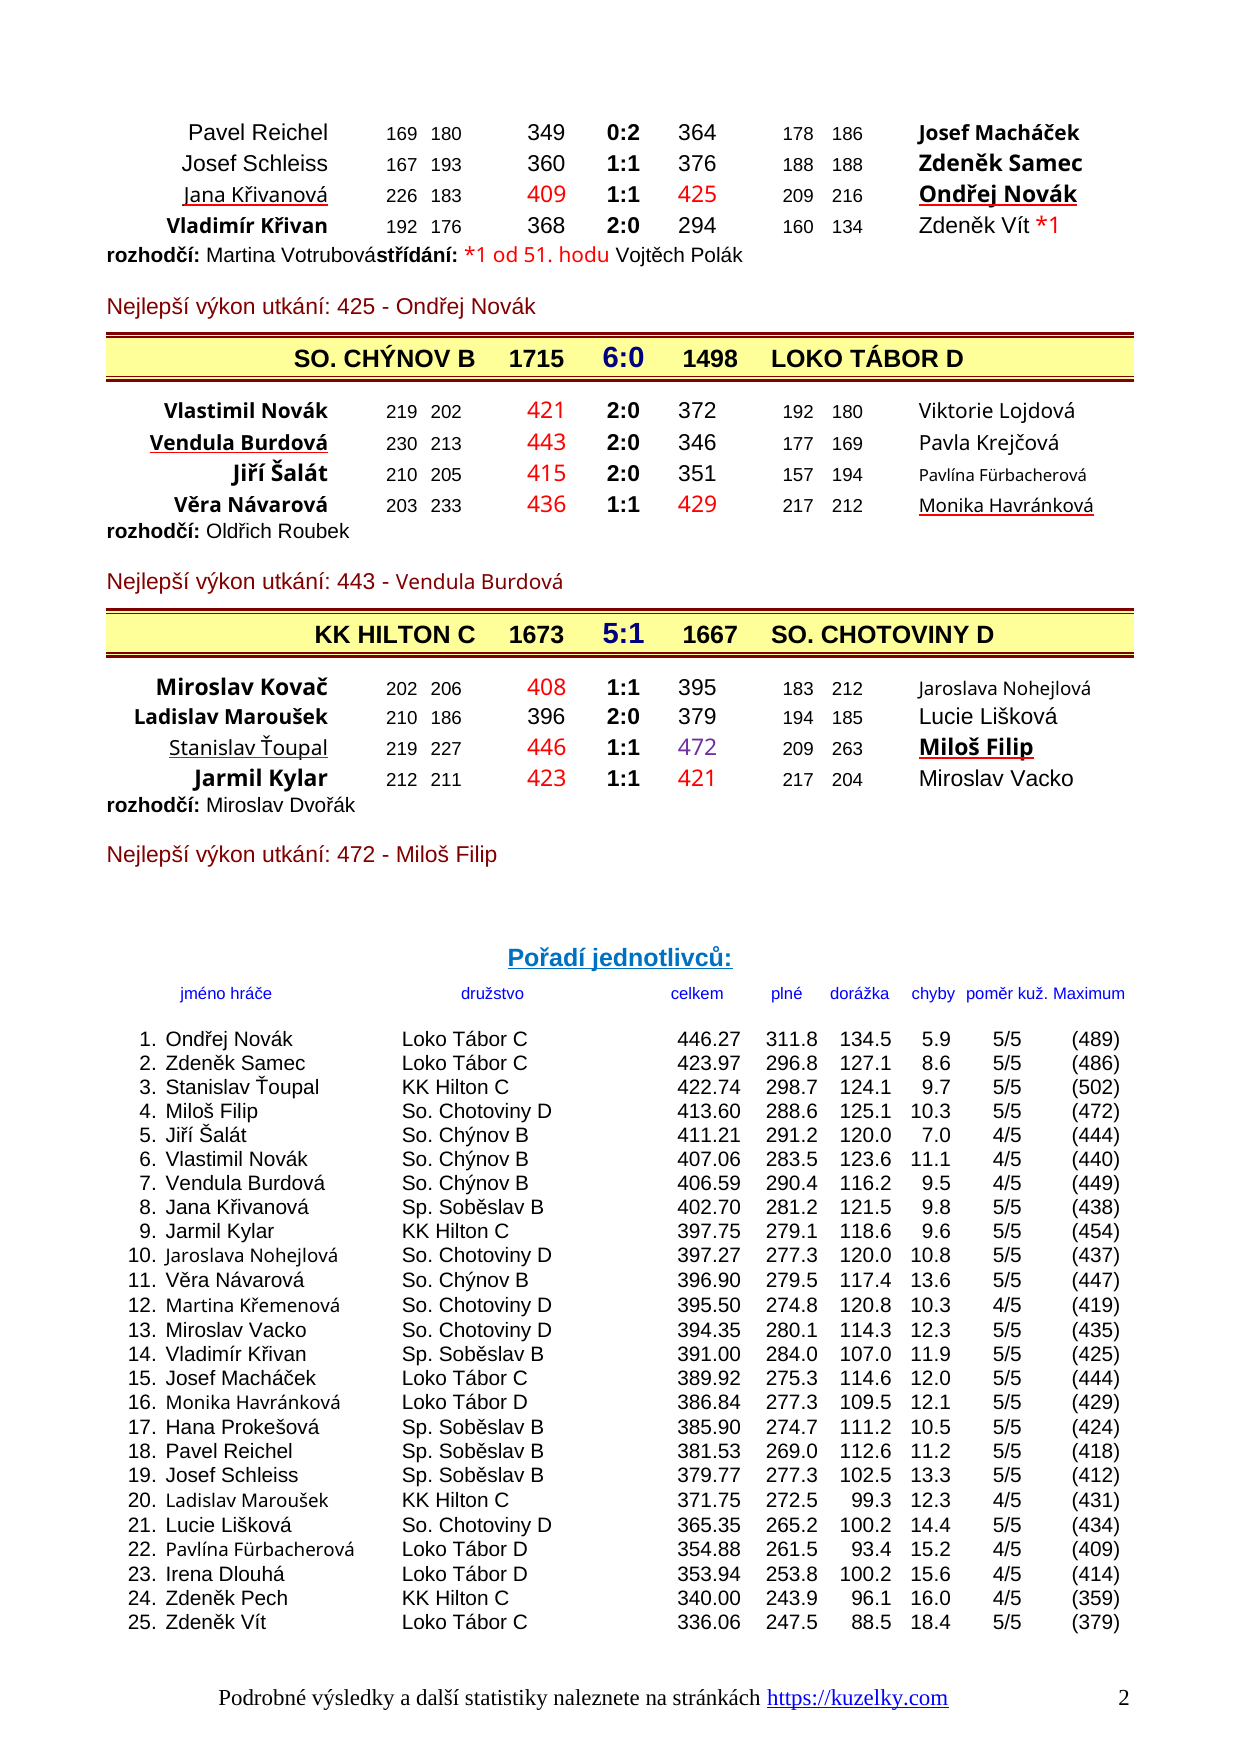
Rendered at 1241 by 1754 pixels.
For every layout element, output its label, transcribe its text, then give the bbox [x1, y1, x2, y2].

text Jana Křivanová 226 183 409 1:1 425 209 216 Ondřej Novák [106, 178, 1134, 209]
text 23. Irena Dlouhá Loko Tábor D 353.94 253.8 100.2 15.6 4/5 (414) [106, 1562, 1134, 1586]
text 8. Jana Křivanová Sp. Soběslav B 402.70 281.2 121.5 9.8 5/5 (438) [106, 1195, 1134, 1219]
text Vendula Burdová 230 213 443 2:0 346 177 169 Pavla Krejčová [106, 426, 1134, 457]
text 6. Vlastimil Novák So. Chýnov B 407.06 283.5 123.6 11.1 4/5 (440) [106, 1147, 1134, 1171]
text 11. Věra Návarová So. Chýnov B 396.90 279.5 117.4 13.6 5/5 (447) [106, 1268, 1134, 1292]
text Vladimír Křivan 192 176 368 2:0 294 160 134 Zdeněk Vít *1 [106, 209, 1134, 240]
text rozhodčí: Oldřich Roubek [106, 519, 1134, 543]
text 21. Lucie Lišková So. Chotoviny D 365.35 265.2 100.2 14.4 5/5 (434) [106, 1512, 1134, 1536]
text 1. Ondřej Novák Loko Tábor C 446.27 311.8 134.5 5.9 5/5 (489) [106, 1027, 1134, 1051]
text 14. Vladimír Křivan Sp. Soběslav B 391.00 284.0 107.0 11.9 5/5 (425) [106, 1342, 1134, 1366]
text Pavel Reichel 169 180 349 0:2 364 178 186 Josef Macháček [106, 118, 1134, 147]
text 7. Vendula Burdová So. Chýnov B 406.59 290.4 116.2 9.5 4/5 (449) [106, 1171, 1134, 1195]
text Jiří Šalát 210 205 415 2:0 351 157 194 Pavlína Fürbacherová [106, 457, 1134, 488]
text 20. Ladislav Maroušek KK Hilton C 371.75 272.5 99.3 12.3 4/5 (431) [106, 1487, 1134, 1512]
text Věra Návarová 203 233 436 1:1 429 217 212 Monika Havránková [106, 488, 1134, 519]
text 2. Zdeněk Samec Loko Tábor C 423.97 296.8 127.1 8.6 5/5 (486) [106, 1051, 1134, 1075]
text Stanislav Ťoupal 219 227 446 1:1 472 209 263 Miloš Filip [106, 731, 1134, 762]
text Nejlepší výkon utkání: 472 - Miloš Filip [106, 841, 1134, 867]
text KK Hilton C 1673 5:1 1667 So. Chotoviny D [106, 614, 1134, 652]
text 9. Jarmil Kylar KK Hilton C 397.75 279.1 118.6 9.6 5/5 (454) [106, 1219, 1134, 1243]
text 17. Hana Prokešová Sp. Soběslav B 385.90 274.7 111.2 10.5 5/5 (424) [106, 1415, 1134, 1439]
text 5. Jiří Šalát So. Chýnov B 411.21 291.2 120.0 7.0 4/5 (444) [106, 1123, 1134, 1147]
text 3. Stanislav Ťoupal KK Hilton C 422.74 298.7 124.1 9.7 5/5 (502) [106, 1075, 1134, 1099]
text Vlastimil Novák 219 202 421 2:0 372 192 180 Viktorie Lojdová [106, 394, 1134, 426]
text Nejlepší výkon utkání: 443 - Vendula Burdová [106, 567, 1134, 596]
text 10. Jaroslava Nohejlová So. Chotoviny D 397.27 277.3 120.0 10.8 5/5 (437) [106, 1243, 1134, 1268]
text 13. Miroslav Vacko So. Chotoviny D 394.35 280.1 114.3 12.3 5/5 (435) [106, 1318, 1134, 1342]
text Josef Schleiss 167 193 360 1:1 376 188 188 Zdeněk Samec [106, 147, 1134, 178]
text 15. Josef Macháček Loko Tábor C 389.92 275.3 114.6 12.0 5/5 (444) [106, 1366, 1134, 1389]
text 24. Zdeněk Pech KK Hilton C 340.00 243.9 96.1 16.0 4/5 (359) [106, 1586, 1134, 1610]
text Ladislav Maroušek 210 186 396 2:0 379 194 185 Lucie Lišková [106, 702, 1134, 731]
text jméno hráče družstvo celkem plné dorážka chyby poměr kuž. Maximum [106, 984, 1134, 1003]
text 4. Miloš Filip So. Chotoviny D 413.60 288.6 125.1 10.3 5/5 (472) [106, 1099, 1134, 1123]
text rozhodčí: Miroslav Dvořák [106, 793, 1134, 817]
text Jarmil Kylar 212 211 423 1:1 421 217 204 Miroslav Vacko [106, 762, 1134, 793]
text So. Chýnov B 1715 6:0 1498 Loko Tábor D [106, 338, 1134, 376]
text 18. Pavel Reichel Sp. Soběslav B 381.53 269.0 112.6 11.2 5/5 (418) [106, 1439, 1134, 1463]
text Pořadí jednotlivců: [94, 943, 1145, 971]
text 12. Martina Křemenová So. Chotoviny D 395.50 274.8 120.8 10.3 4/5 (419) [106, 1292, 1134, 1318]
text 22. Pavlína Fürbacherová Loko Tábor D 354.88 261.5 93.4 15.2 4/5 (409) [106, 1536, 1134, 1562]
text rozhodčí: Martina Votrubovástřídání: *1 od 51. hodu Vojtěch Polák [106, 240, 1134, 269]
text 16. Monika Havránková Loko Tábor D 386.84 277.3 109.5 12.1 5/5 (429) [106, 1389, 1134, 1415]
text Miroslav Kovač 202 206 408 1:1 395 183 212 Jaroslava Nohejlová [106, 671, 1134, 702]
text 19. Josef Schleiss Sp. Soběslav B 379.77 277.3 102.5 13.3 5/5 (412) [106, 1463, 1134, 1487]
text Nejlepší výkon utkání: 425 - Ondřej Novák [106, 293, 1134, 319]
text 25. Zdeněk Vít Loko Tábor C 336.06 247.5 88.5 18.4 5/5 (379) [106, 1610, 1134, 1634]
